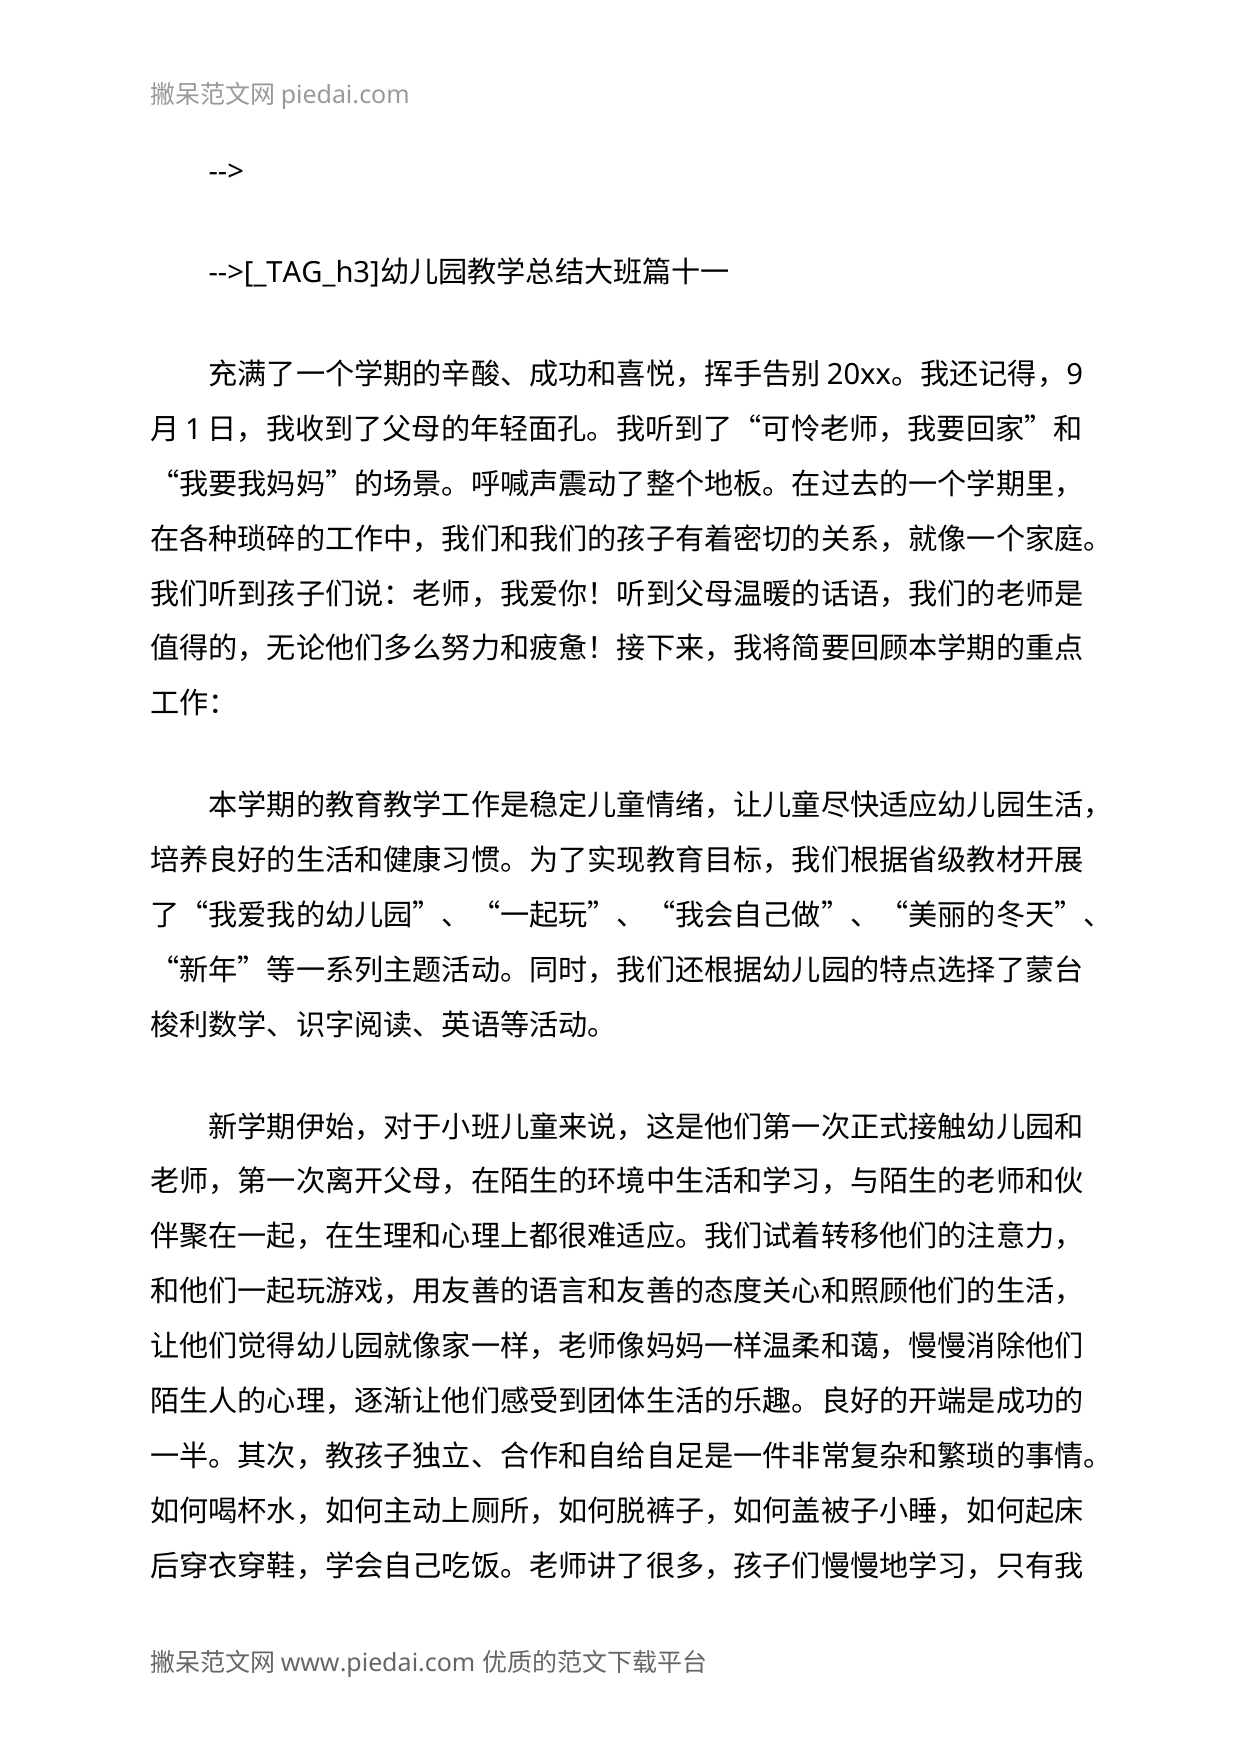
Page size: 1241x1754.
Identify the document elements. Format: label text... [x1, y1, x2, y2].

text --> [150, 150, 1090, 190]
text 充满了一个学期的辛酸、成功和喜悦，挥手告别20xx。我还记得，9月1日，我收到了父母的年轻面孔。我听到了“可怜老师，我要回家”和“我要我妈妈”的场景。呼喊声震动了整个地板。在过去的一个学期里，在各种琐碎的工作中，我们和我们的孩子有着密切的关系，就像一个家庭。我们听到孩子们说：老师，我爱你！听到父母温暖的话语，我们的老师是值得的，无论他们多么努力和疲惫！接下来，我将简要回顾本学期的重点工作： [150, 350, 1090, 722]
text 本学期的教育教学工作是稳定儿童情绪，让儿童尽快适应幼儿园生活，培养良好的生活和健康习惯。为了实现教育目标，我们根据省级教材开展了“我爱我的幼儿园”、“一起玩”、“我会自己做”、“美丽的冬天”、“新年”等一系列主题活动。同时，我们还根据幼儿园的特点选择了蒙台梭利数学、识字阅读、英语等活动。 [150, 782, 1090, 1044]
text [150, 1103, 1090, 1584]
text -->[_TAG_h3]幼儿园教学总结大班篇十一 [150, 248, 1090, 291]
